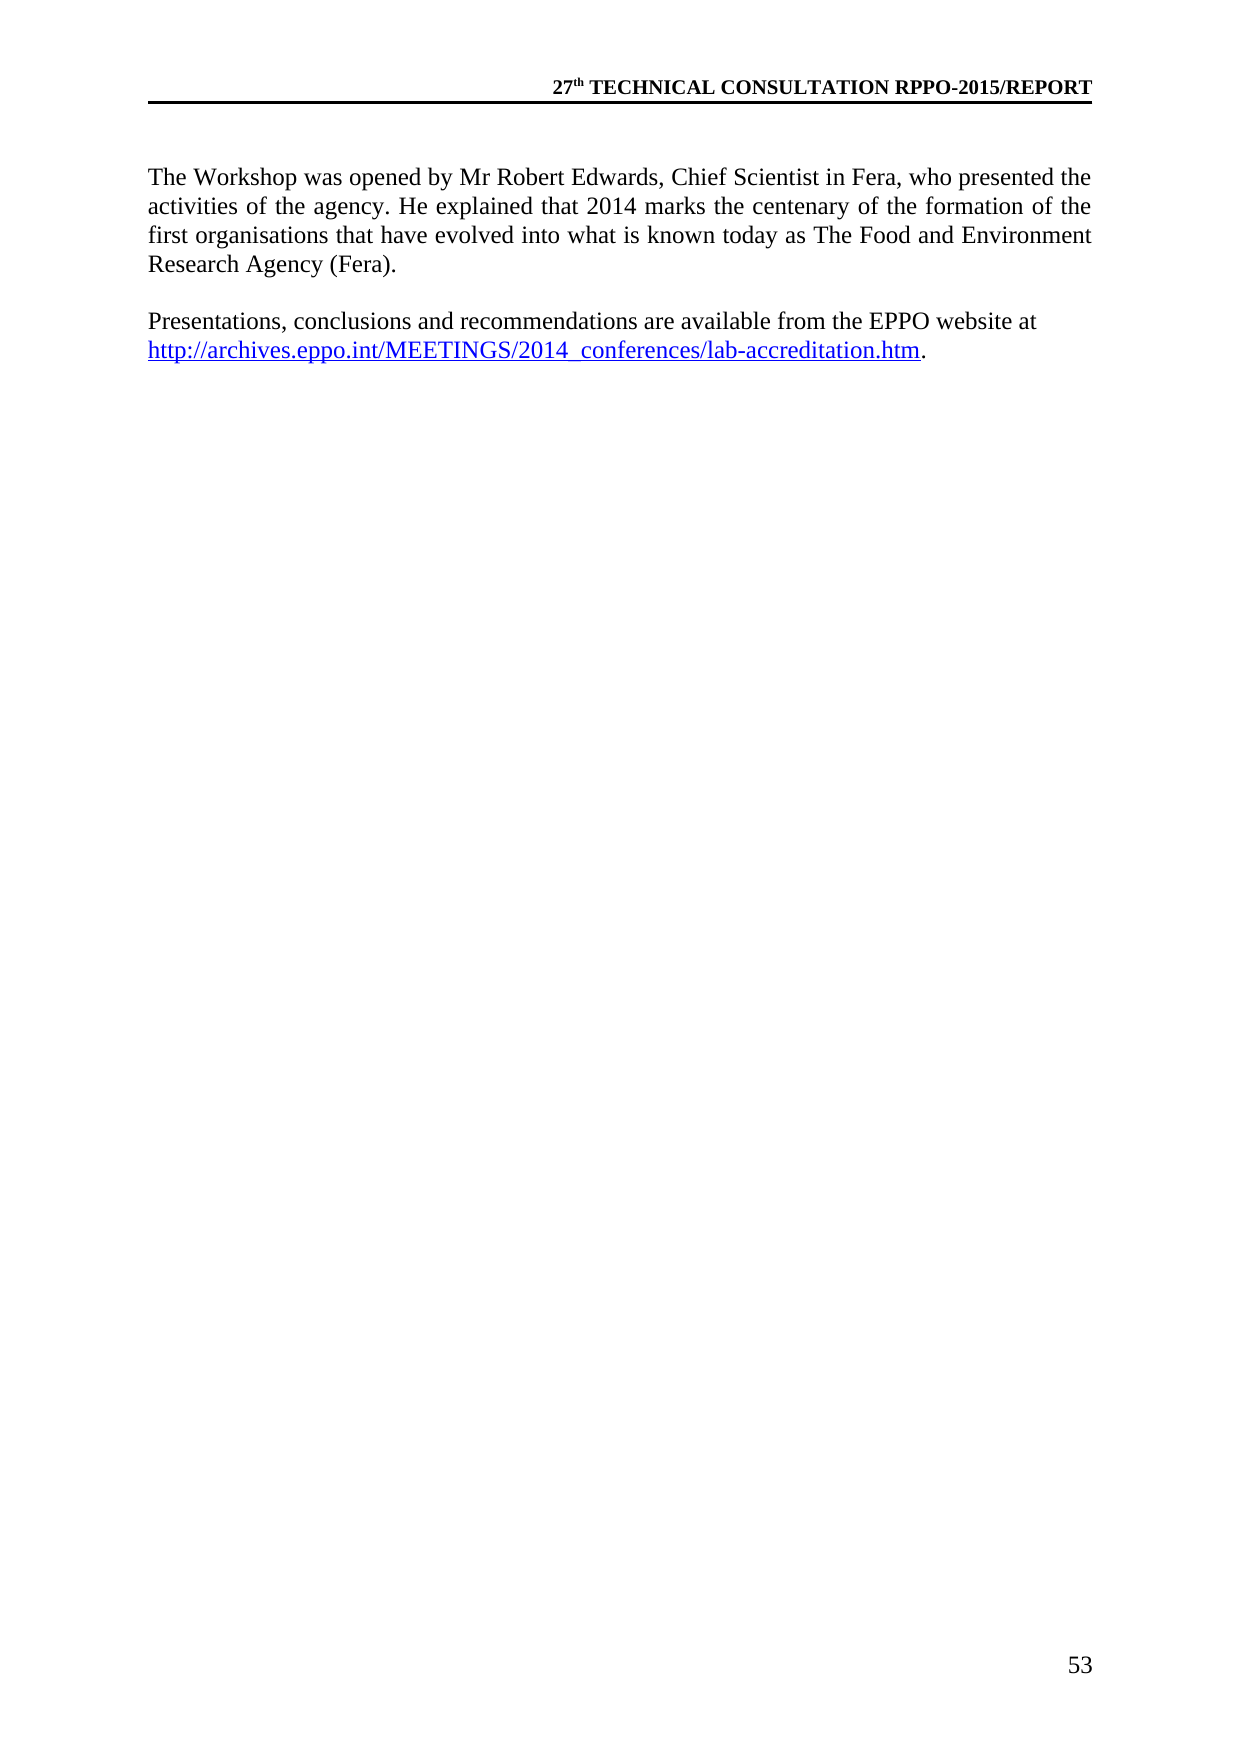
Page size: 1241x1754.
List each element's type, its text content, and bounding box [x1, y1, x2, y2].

text The Workshop was opened by Mr Robert Edwards, Chief Scientist in Fera, who presented the activities of the agency. He explained that 2014 marks the centenary of the formation of the first organisations that have evolved into what is known today as The Food and Environment Research Agency (Fera). [148, 162, 1092, 277]
text Presentations, conclusions and recommendations are available from the EPPO website at [148, 306, 1092, 335]
text http://archives.eppo.int/MEETINGS/2014_conferences/lab-accreditation.htm. [148, 335, 1092, 364]
